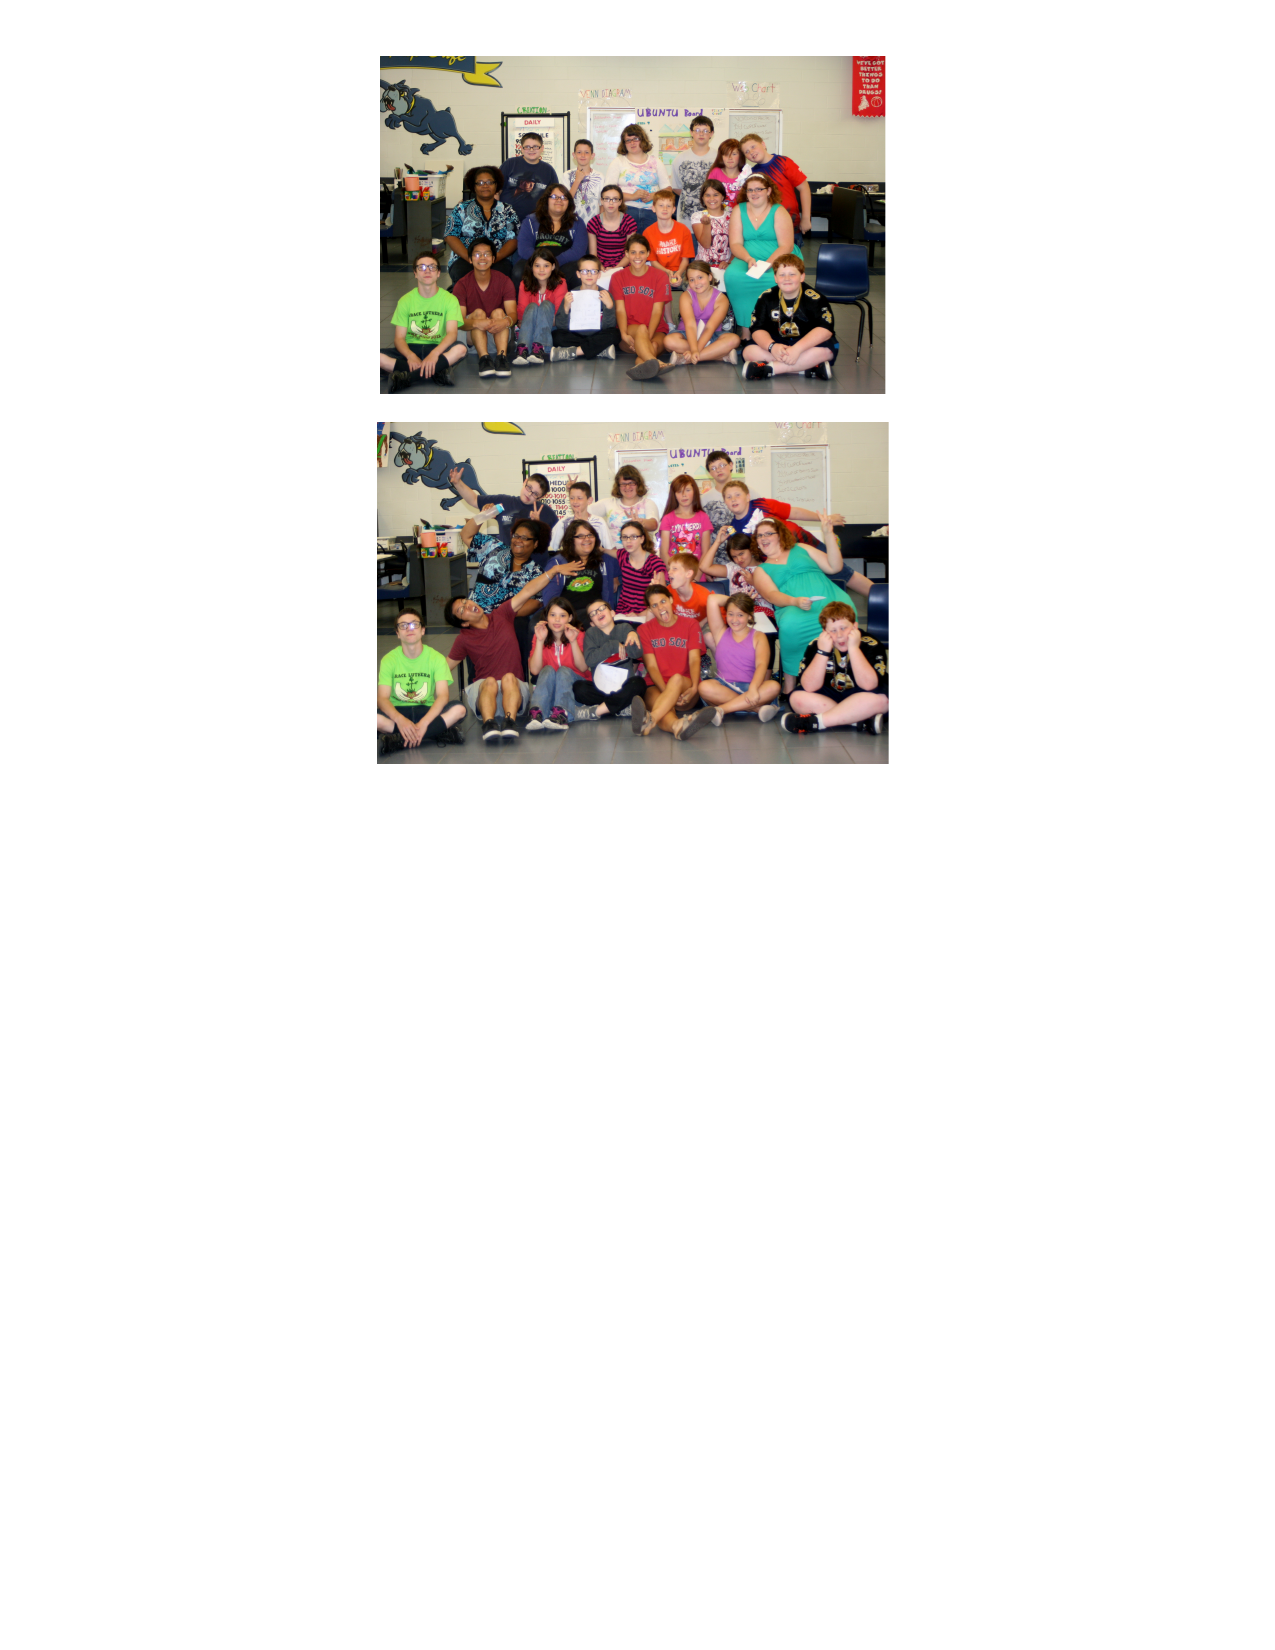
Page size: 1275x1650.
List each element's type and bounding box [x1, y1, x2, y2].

picture [380, 56, 886, 394]
picture [377, 422, 889, 764]
